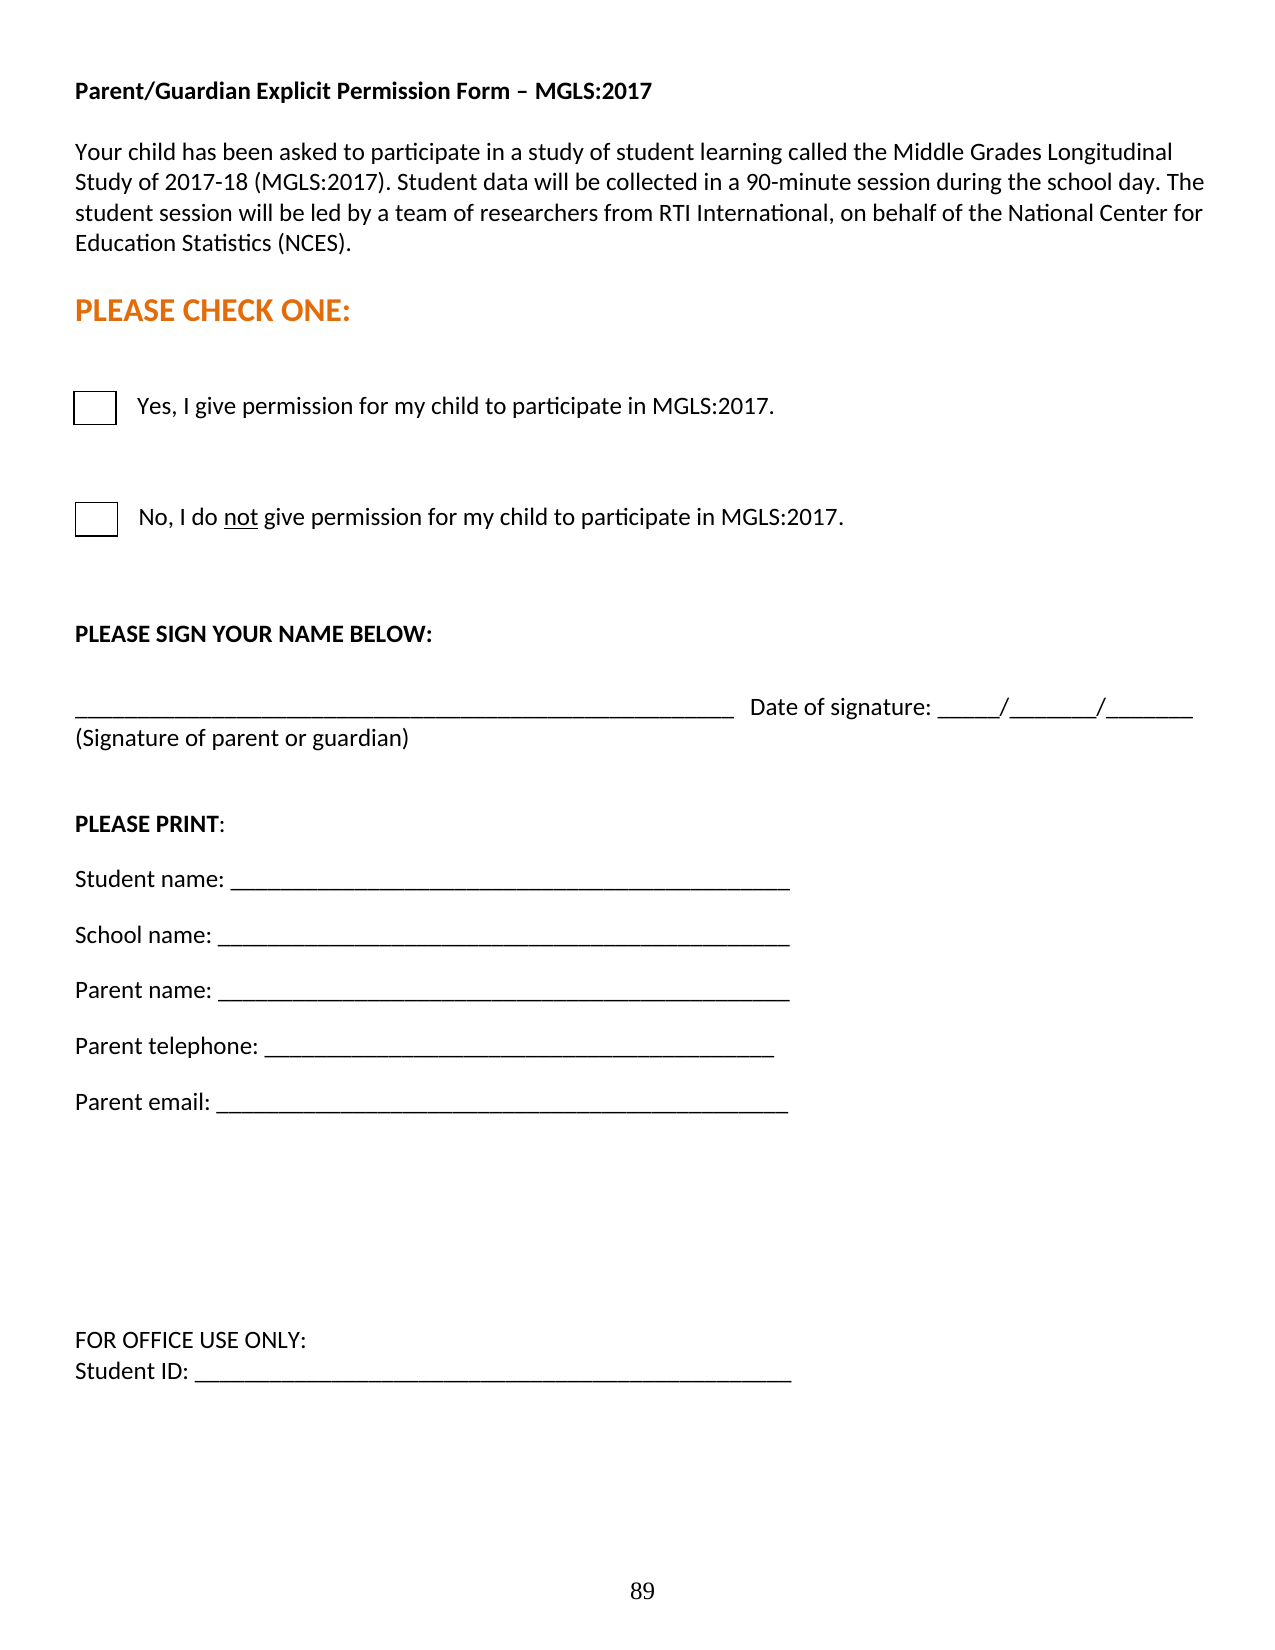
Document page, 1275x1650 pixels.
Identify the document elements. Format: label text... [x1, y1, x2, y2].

text (Signature of parent or guardian) [75, 722, 1209, 753]
text Parent email: ______________________________________________ [75, 1086, 1209, 1116]
text Student name: _____________________________________________ [75, 864, 1209, 894]
text PLEASE CHECK ONE: [75, 289, 1209, 329]
text PLEASE SIGN YOUR NAME BELOW: [75, 618, 1209, 648]
text Parent/Guardian Explicit Permission Form – MGLS:2017 [75, 75, 1209, 106]
text No, I do not give permission for my child to participate in MGLS:2017. [75, 501, 1209, 532]
text FOR OFFICE USE ONLY: [75, 1324, 1209, 1355]
text Student ID: ________________________________________________ [75, 1355, 1209, 1385]
text Parent name: ______________________________________________ [75, 975, 1209, 1005]
text Your child has been asked to participate in a study of student learning called the Middle Grades Longitudinal Study of 2017-18 (MGLS:2017). Student data will be collected in a 90-minute session during the school day. The student session will be led by a team of researchers from RTI International, on behalf of the National Center for Education Statistics (NCES). [75, 136, 1209, 258]
text PLEASE PRINT: [75, 808, 1209, 839]
text _____________________________________________________ Date of signature: _____/_______/_______ [75, 692, 1209, 722]
text Parent telephone: _________________________________________ [75, 1030, 1209, 1061]
text Yes, I give permission for my child to participate in MGLS:2017. [75, 390, 1209, 421]
text School name: ______________________________________________ [75, 919, 1209, 950]
